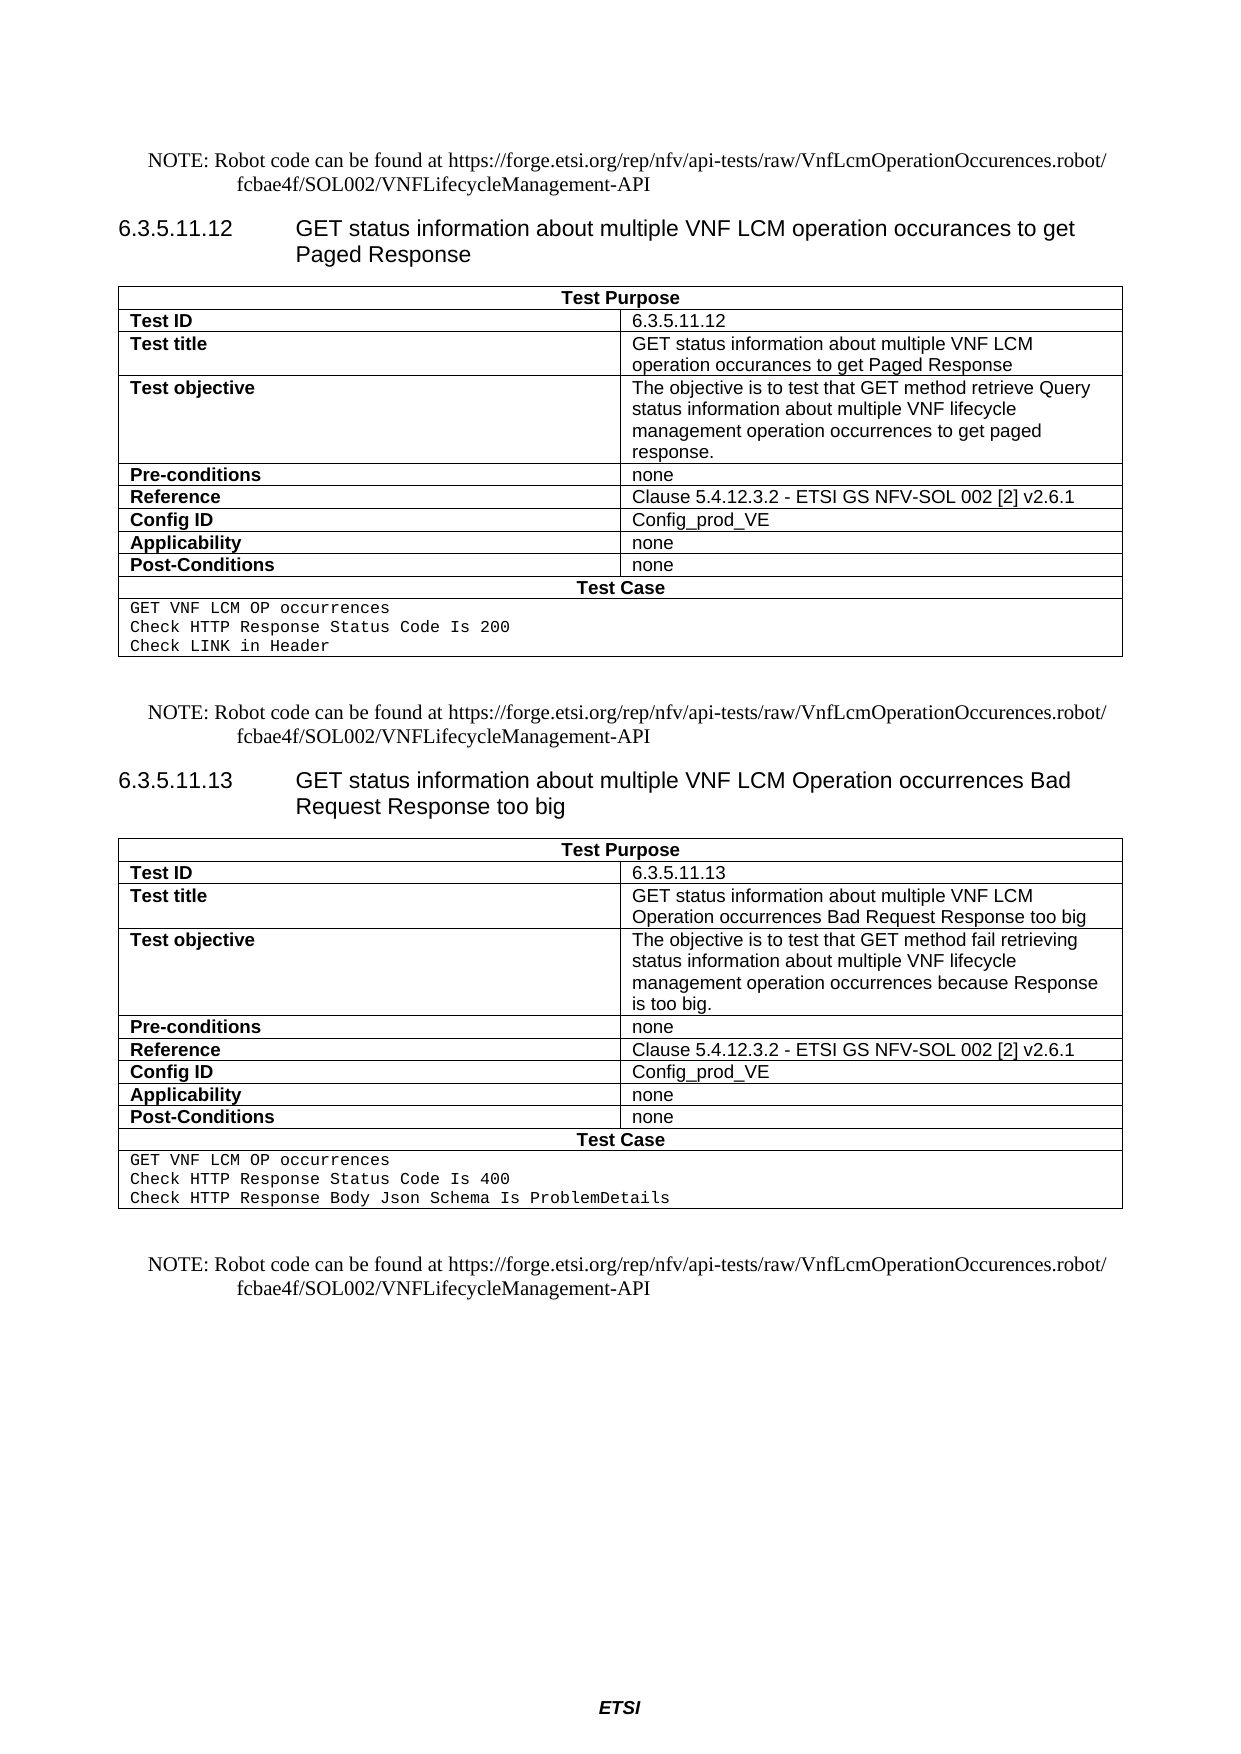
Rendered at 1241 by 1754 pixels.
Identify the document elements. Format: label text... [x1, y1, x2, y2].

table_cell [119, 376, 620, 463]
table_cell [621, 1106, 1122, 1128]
subtitle 6.3.5.11.13 GET status information about multiple VNF LCM Operation occurrences Bad Request Response too big [118, 767, 1122, 819]
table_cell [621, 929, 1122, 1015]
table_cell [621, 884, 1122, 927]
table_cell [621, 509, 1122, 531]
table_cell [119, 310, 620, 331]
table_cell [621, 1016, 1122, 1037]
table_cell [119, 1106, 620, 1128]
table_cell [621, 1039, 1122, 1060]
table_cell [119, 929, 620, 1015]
text NOTE: Robot code can be found at https://forge.etsi.org/rep/nfv/api-tests/raw/VnfLcmOperationOccurences.robot/fcbae4f/SOL002/VNFLifecycleManagement-API [148, 1252, 1122, 1300]
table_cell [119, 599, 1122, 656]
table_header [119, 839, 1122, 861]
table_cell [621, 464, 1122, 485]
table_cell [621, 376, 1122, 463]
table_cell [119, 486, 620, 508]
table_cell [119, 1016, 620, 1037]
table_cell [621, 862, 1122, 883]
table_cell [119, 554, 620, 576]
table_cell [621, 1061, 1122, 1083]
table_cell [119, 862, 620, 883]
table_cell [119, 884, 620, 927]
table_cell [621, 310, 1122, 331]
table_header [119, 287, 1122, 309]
subtitle 6.3.5.11.12 GET status information about multiple VNF LCM operation occurances to get Paged Response [118, 214, 1122, 267]
text NOTE: Robot code can be found at https://forge.etsi.org/rep/nfv/api-tests/raw/VnfLcmOperationOccurences.robot/fcbae4f/SOL002/VNFLifecycleManagement-API [148, 148, 1122, 196]
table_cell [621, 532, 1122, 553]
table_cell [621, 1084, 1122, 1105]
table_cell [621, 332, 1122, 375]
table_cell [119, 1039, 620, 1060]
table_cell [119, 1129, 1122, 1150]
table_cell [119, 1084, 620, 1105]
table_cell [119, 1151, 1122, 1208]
text NOTE: Robot code can be found at https://forge.etsi.org/rep/nfv/api-tests/raw/VnfLcmOperationOccurences.robot/fcbae4f/SOL002/VNFLifecycleManagement-API [148, 700, 1122, 748]
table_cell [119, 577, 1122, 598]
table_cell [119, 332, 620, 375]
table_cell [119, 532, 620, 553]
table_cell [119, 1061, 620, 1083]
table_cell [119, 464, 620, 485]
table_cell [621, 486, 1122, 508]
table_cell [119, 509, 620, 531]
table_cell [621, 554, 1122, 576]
